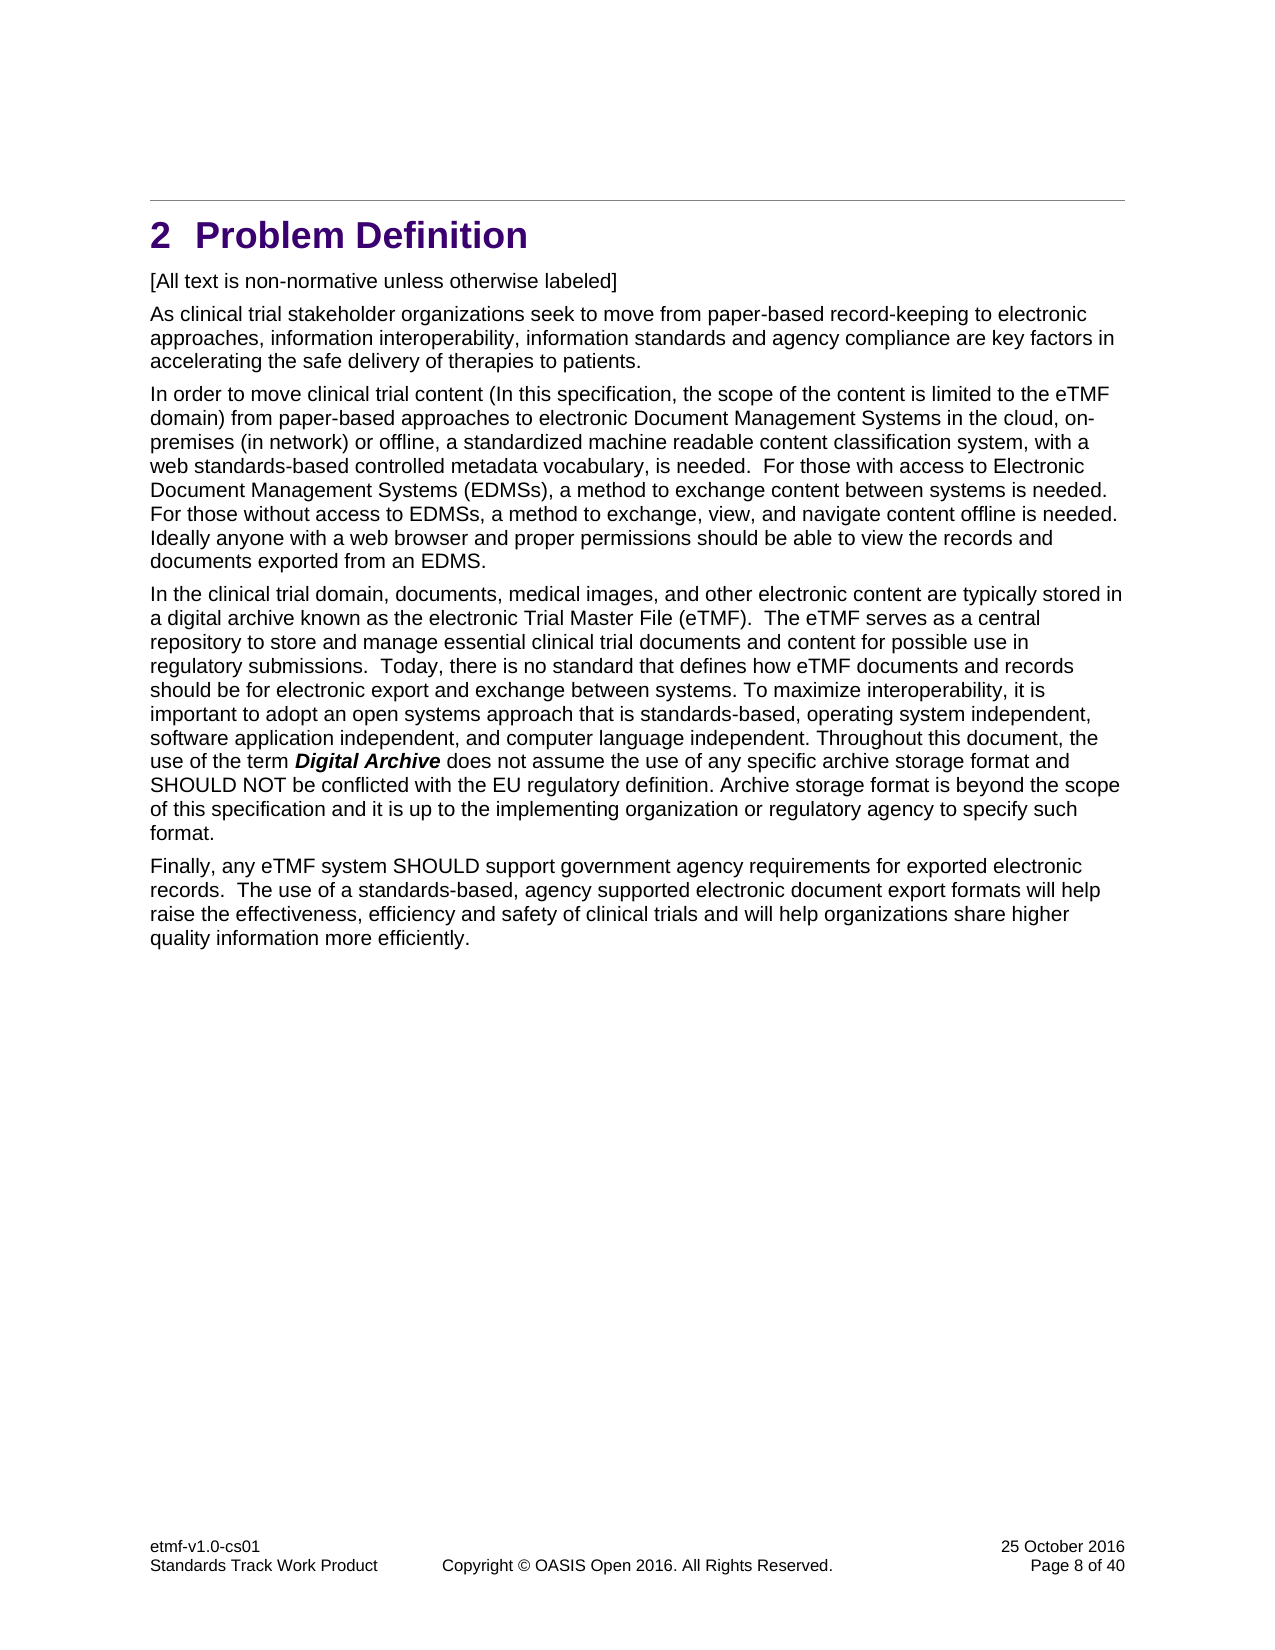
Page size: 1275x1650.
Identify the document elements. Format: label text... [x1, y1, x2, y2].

text Finally, any eTMF system SHOULD support government agency requirements for exported electronic records. The use of a standards-based, agency supported electronic document export formats will help raise the effectiveness, efficiency and safety of clinical trials and will help organizations share higher quality information more efficiently. [150, 853, 1125, 949]
text As clinical trial stakeholder organizations seek to move from paper-based record-keeping to electronic approaches, information interoperability, information standards and agency compliance are key factors in accelerating the safe delivery of therapies to patients. [150, 301, 1125, 373]
text [All text is non-normative unless otherwise labeled] [150, 269, 1125, 293]
text In the clinical trial domain, documents, medical images, and other electronic content are typically stored in a digital archive known as the electronic Trial Master File (eTMF). The eTMF serves as a central repository to store and manage essential clinical trial documents and content for possible use in regulatory submissions. Today, there is no standard that defines how eTMF documents and records should be for electronic export and exchange between systems. To maximize interoperability, it is important to adopt an open systems approach that is standards-based, operating system independent, software application independent, and computer language independent. Throughout this document, the use of the term Digital Archive does not assume the use of any specific archive storage format and SHOULD NOT be conflicted with the EU regulatory definition. Archive storage format is beyond the scope of this specification and it is up to the implementing organization or regulatory agency to specify such format. [150, 582, 1125, 845]
text In order to move clinical trial content (In this specification, the scope of the content is limited to the eTMF domain) from paper-based approaches to electronic Document Management Systems in the cloud, on-premises (in network) or offline, a standardized machine readable content classification system, with a web standards-based controlled metadata vocabulary, is needed. For those with access to Electronic Document Management Systems (EDMSs), a method to exchange content between systems is needed. For those without access to EDMSs, a method to exchange, view, and navigate content offline is needed. Ideally anyone with a web browser and proper permissions should be able to view the records and documents exported from an EDMS. [150, 382, 1125, 573]
subtitle Problem Definition [150, 201, 1125, 257]
